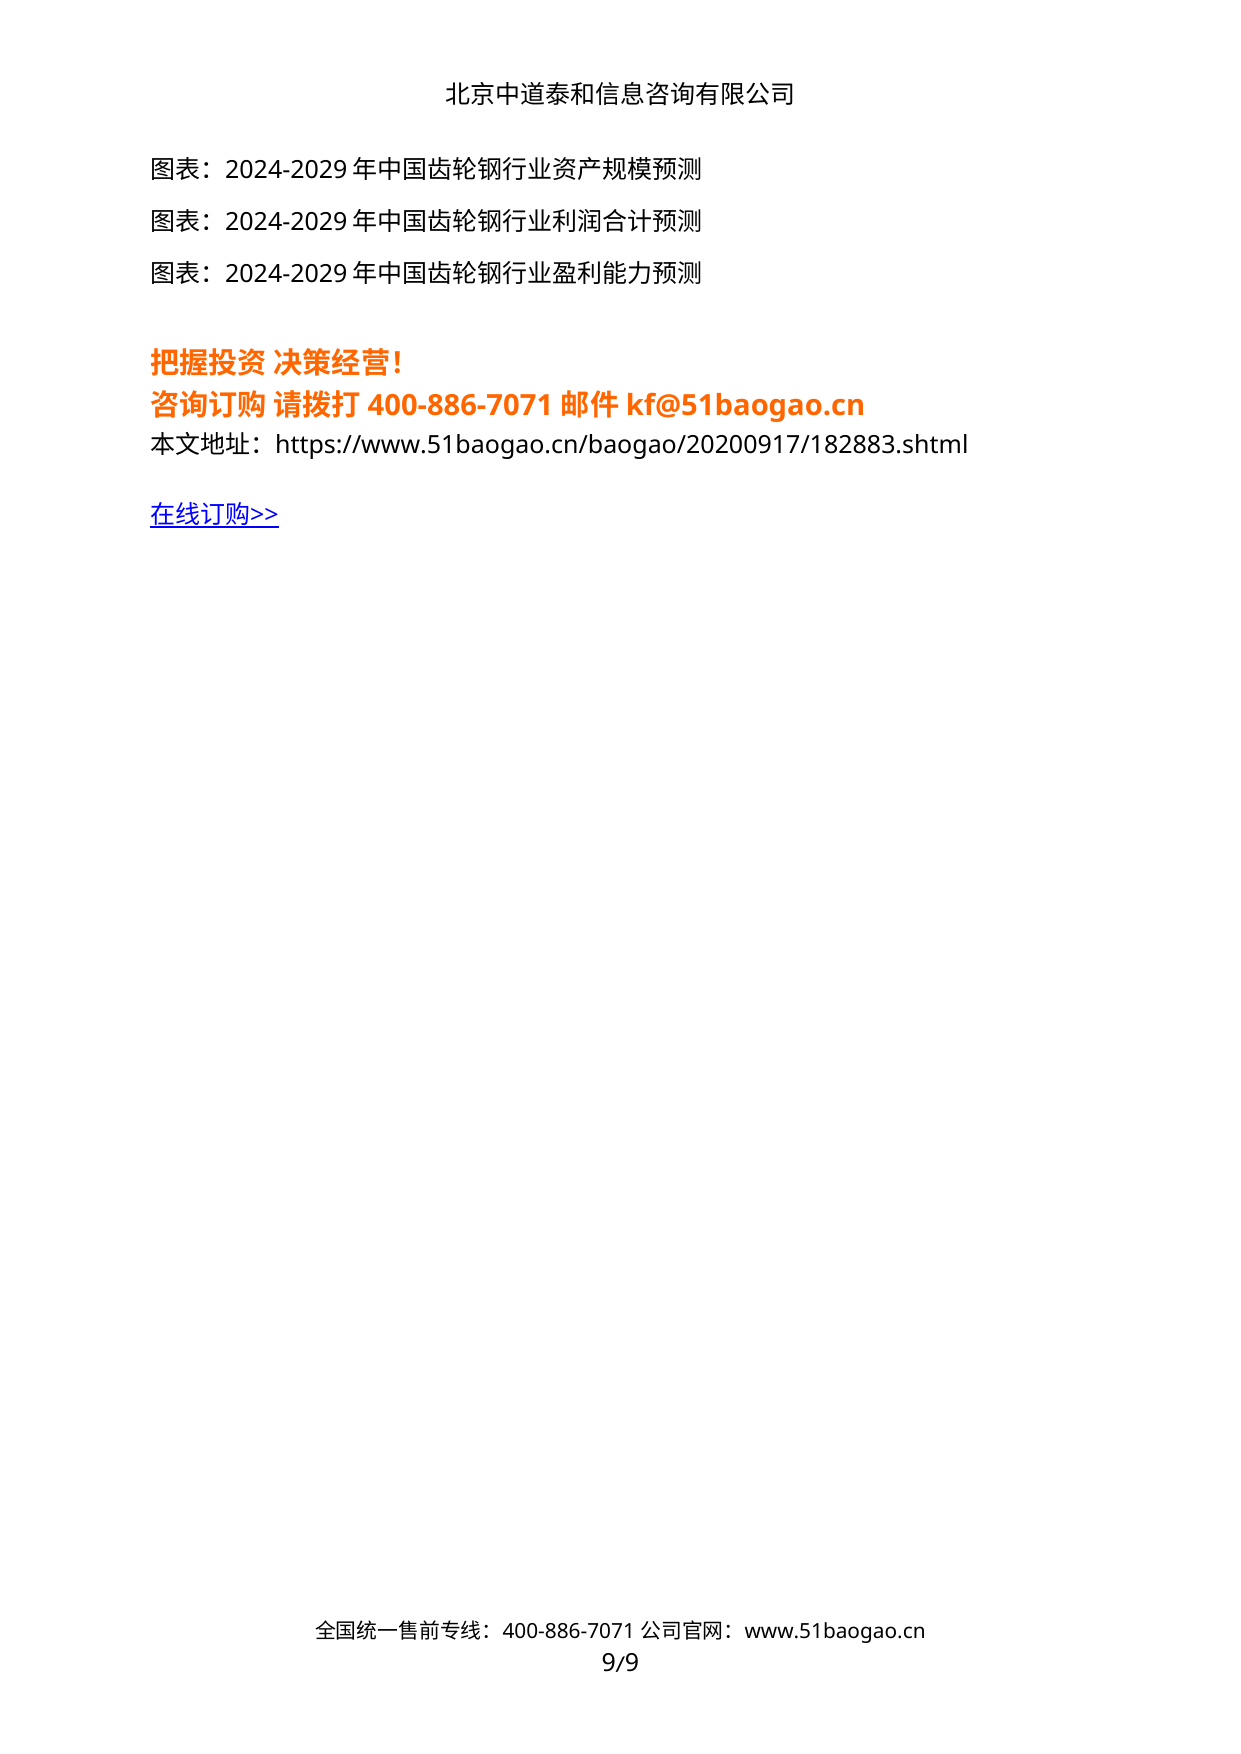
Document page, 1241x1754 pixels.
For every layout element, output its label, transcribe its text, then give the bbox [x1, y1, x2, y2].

text 图表：2024-2029年中国齿轮钢行业盈利能力预测 [150, 254, 1090, 290]
text 图表：2024-2029年中国齿轮钢行业利润合计预测 [150, 202, 1090, 238]
text 图表：2024-2029年中国齿轮钢行业资产规模预测 [150, 150, 1090, 186]
text 把握投资 决策经营！咨询订购 请拨打 400-886-7071 邮件 kf@51baogao.cn本文地址：https://www.51baogao.cn/baogao/20200917/182883.shtml [150, 306, 1090, 461]
text 在线订购>> [150, 461, 1090, 531]
